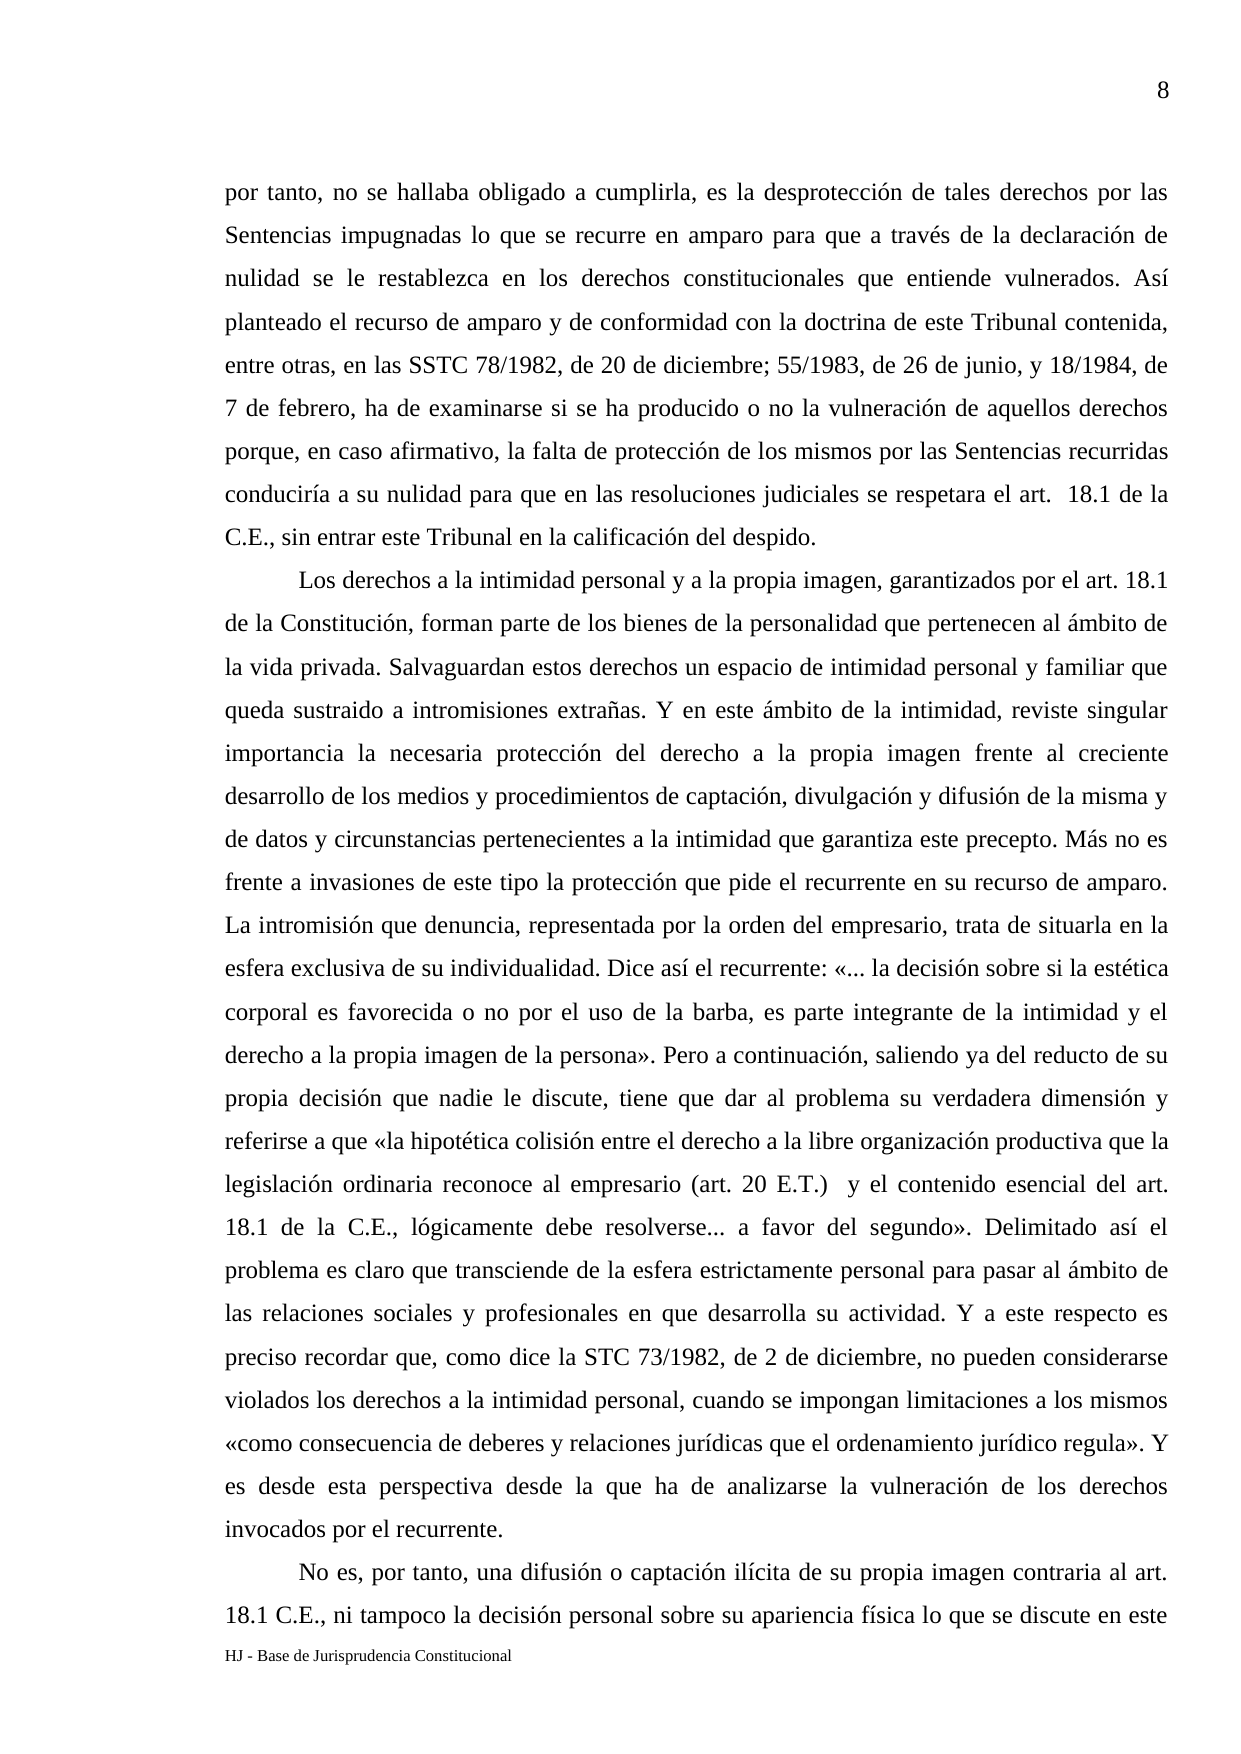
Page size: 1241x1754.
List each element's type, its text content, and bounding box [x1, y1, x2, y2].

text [224, 177, 1169, 551]
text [224, 1557, 1169, 1629]
text Los derechos a la intimidad personal y a la propia imagen, garantizados por el art. 18.1 de la Constitución, forman parte de los bienes de la personalidad que pertenecen al ámbito de la vida privada. Salvaguardan estos derechos un espacio de intimidad personal y familiar que queda sustraido a intromisiones extrañas. Y en este ámbito de la intimidad, reviste singular importancia la necesaria protección del derecho a la propia imagen frente al creciente desarrollo de los medios y procedimientos de captación, divulgación y difusión de la misma y de datos y circunstancias pertenecientes a la intimidad que garantiza este precepto. Más no es frente a invasiones de este tipo la protección que pide el recurrente en su recurso de amparo. La intromisión que denuncia, representada por la orden del empresario, trata de situarla en la esfera exclusiva de su individualidad. Dice así el recurrente: «... la decisión sobre si la estética corporal es favorecida o no por el uso de la barba, es parte integrante de la intimidad y el derecho a la propia imagen de la persona». Pero a continuación, saliendo ya del reducto de su propia decisión que nadie le discute, tiene que dar al problema su verdadera dimensión y referirse a que «la hipotética colisión entre el derecho a la libre organización productiva que la legislación ordinaria reconoce al empresario (art. 20 E.T.) y el contenido esencial del art. 18.1 de la C.E., lógicamente debe resolverse... a favor del segundo». Delimitado así el problema es claro que transciende de la esfera estrictamente personal para pasar al ámbito de las relaciones sociales y profesionales en que desarrolla su actividad. Y a este respecto es preciso recordar que, como dice la STC 73/1982, de 2 de diciembre, no pueden considerarse violados los derechos a la intimidad personal, cuando se impongan limitaciones a los mismos «como consecuencia de deberes y relaciones jurídicas que el ordenamiento jurídico regula». Y es desde esta perspectiva desde la que ha de analizarse la vulneración de los derechos invocados por el recurrente. [224, 565, 1169, 1543]
